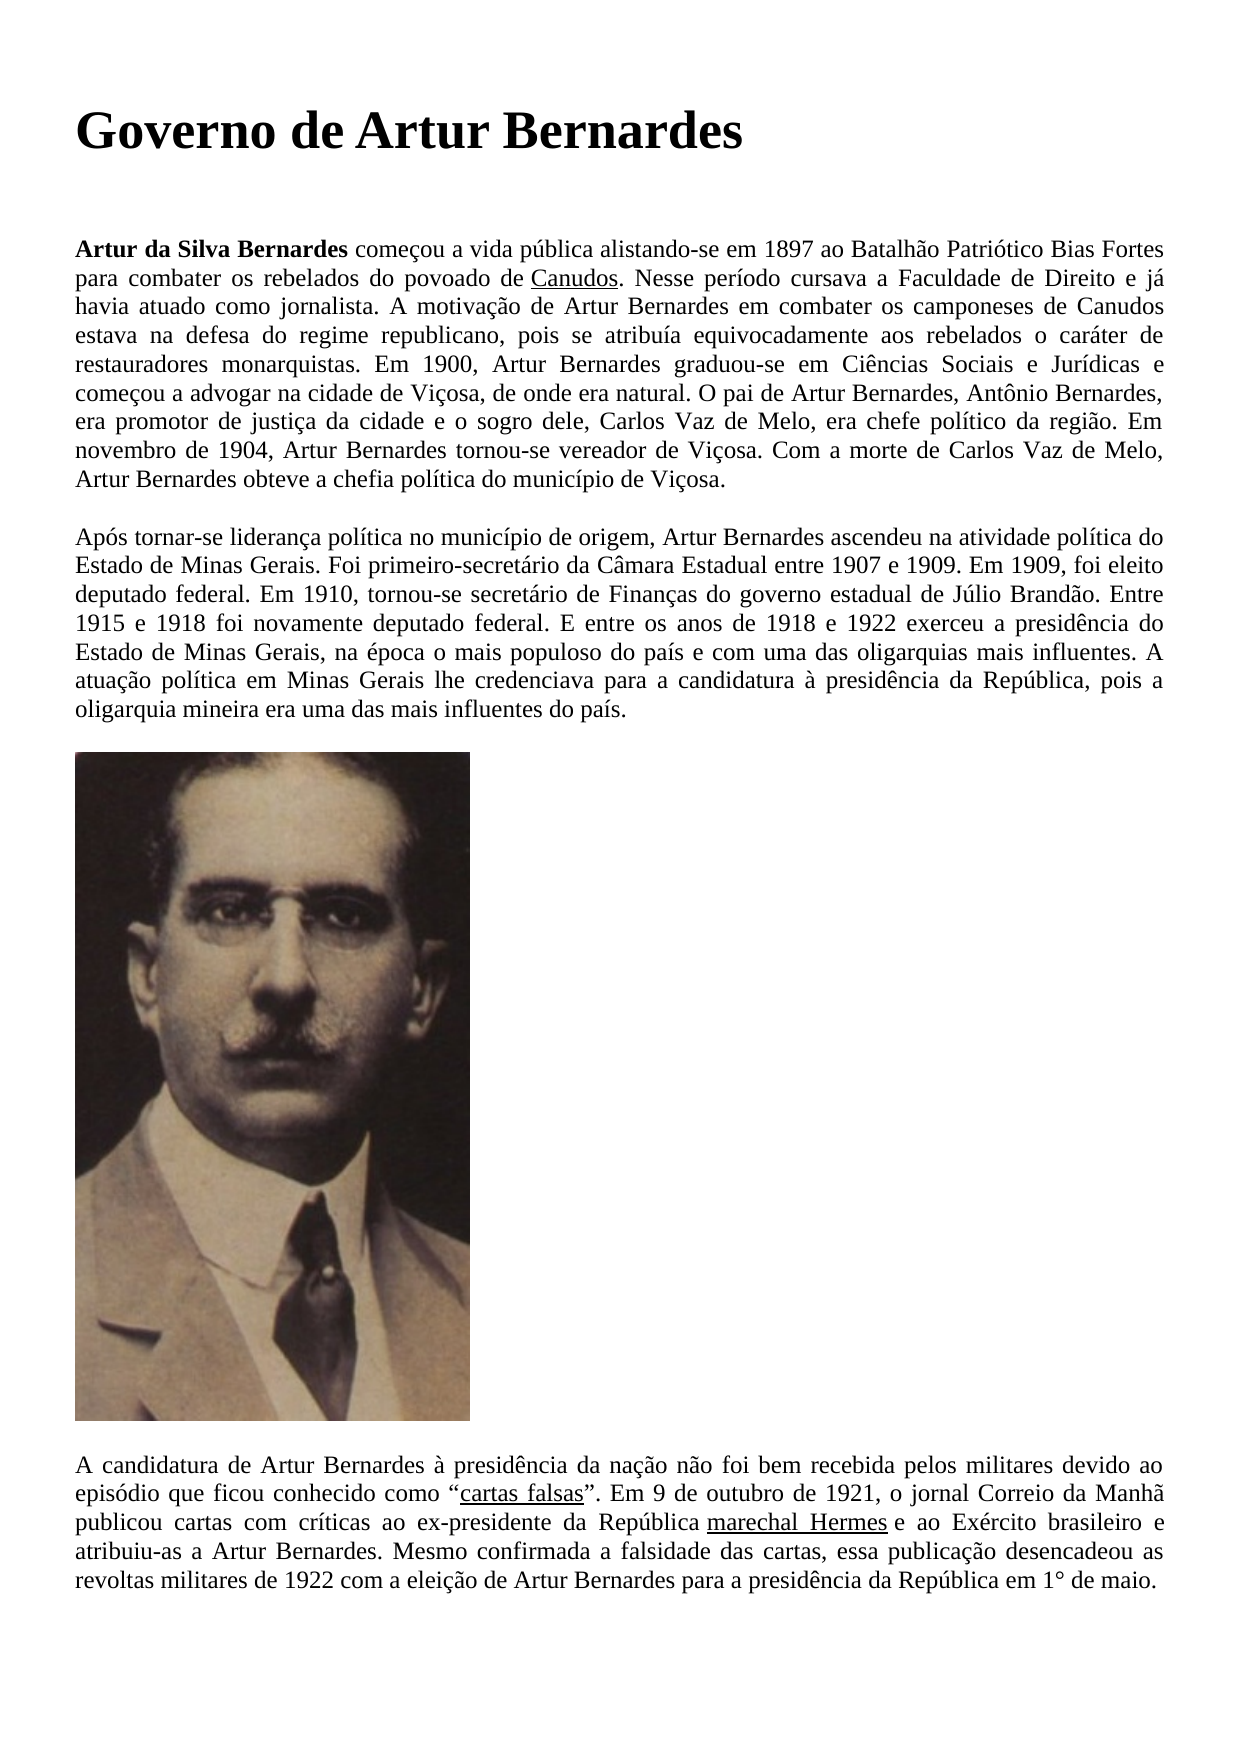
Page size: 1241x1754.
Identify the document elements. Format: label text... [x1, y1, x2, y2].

text Governo de Artur Bernardes [75, 98, 1165, 161]
text A candidatura de Artur Bernardes à presidência da nação não foi bem recebida pelos militares devido ao episódio que ficou conhecido como “cartas falsas”. Em 9 de outubro de 1921, o jornal Correio da Manhã publicou cartas com críticas ao ex-presidente da República marechal Hermes e ao Exército brasileiro e atribuiu-as a Artur Bernardes. Mesmo confirmada a falsidade das cartas, essa publicação desencadeou as revoltas militares de 1922 com a eleição de Artur Bernardes para a presidência da República em 1° de maio. [75, 1450, 1165, 1593]
picture [75, 752, 470, 1421]
text Após tornar-se liderança política no município de origem, Artur Bernardes ascendeu na atividade política do Estado de Minas Gerais. Foi primeiro-secretário da Câmara Estadual entre 1907 e 1909. Em 1909, foi eleito deputado federal. Em 1910, tornou-se secretário de Finanças do governo estadual de Júlio Brandão. Entre 1915 e 1918 foi novamente deputado federal. E entre os anos de 1918 e 1922 exerceu a presidência do Estado de Minas Gerais, na época o mais populoso do país e com uma das oligarquias mais influentes. A atuação política em Minas Gerais lhe credenciava para a candidatura à presidência da República, pois a oligarquia mineira era uma das mais influentes do país. [75, 522, 1165, 723]
text Artur da Silva Bernardes começou a vida pública alistando-se em 1897 ao Batalhão Patriótico Bias Fortes para combater os rebelados do povoado de Canudos. Nesse período cursava a Faculdade de Direito e já havia atuado como jornalista. A motivação de Artur Bernardes em combater os camponeses de Canudos estava na defesa do regime republicano, pois se atribuía equivocadamente aos rebelados o caráter de restauradores monarquistas. Em 1900, Artur Bernardes graduou-se em Ciências Sociais e Jurídicas e começou a advogar na cidade de Viçosa, de onde era natural. O pai de Artur Bernardes, Antônio Bernardes, era promotor de justiça da cidade e o sogro dele, Carlos Vaz de Melo, era chefe político da região. Em novembro de 1904, Artur Bernardes tornou-se vereador de Viçosa. Com a morte de Carlos Vaz de Melo, Artur Bernardes obteve a chefia política do município de Viçosa. [75, 234, 1165, 493]
